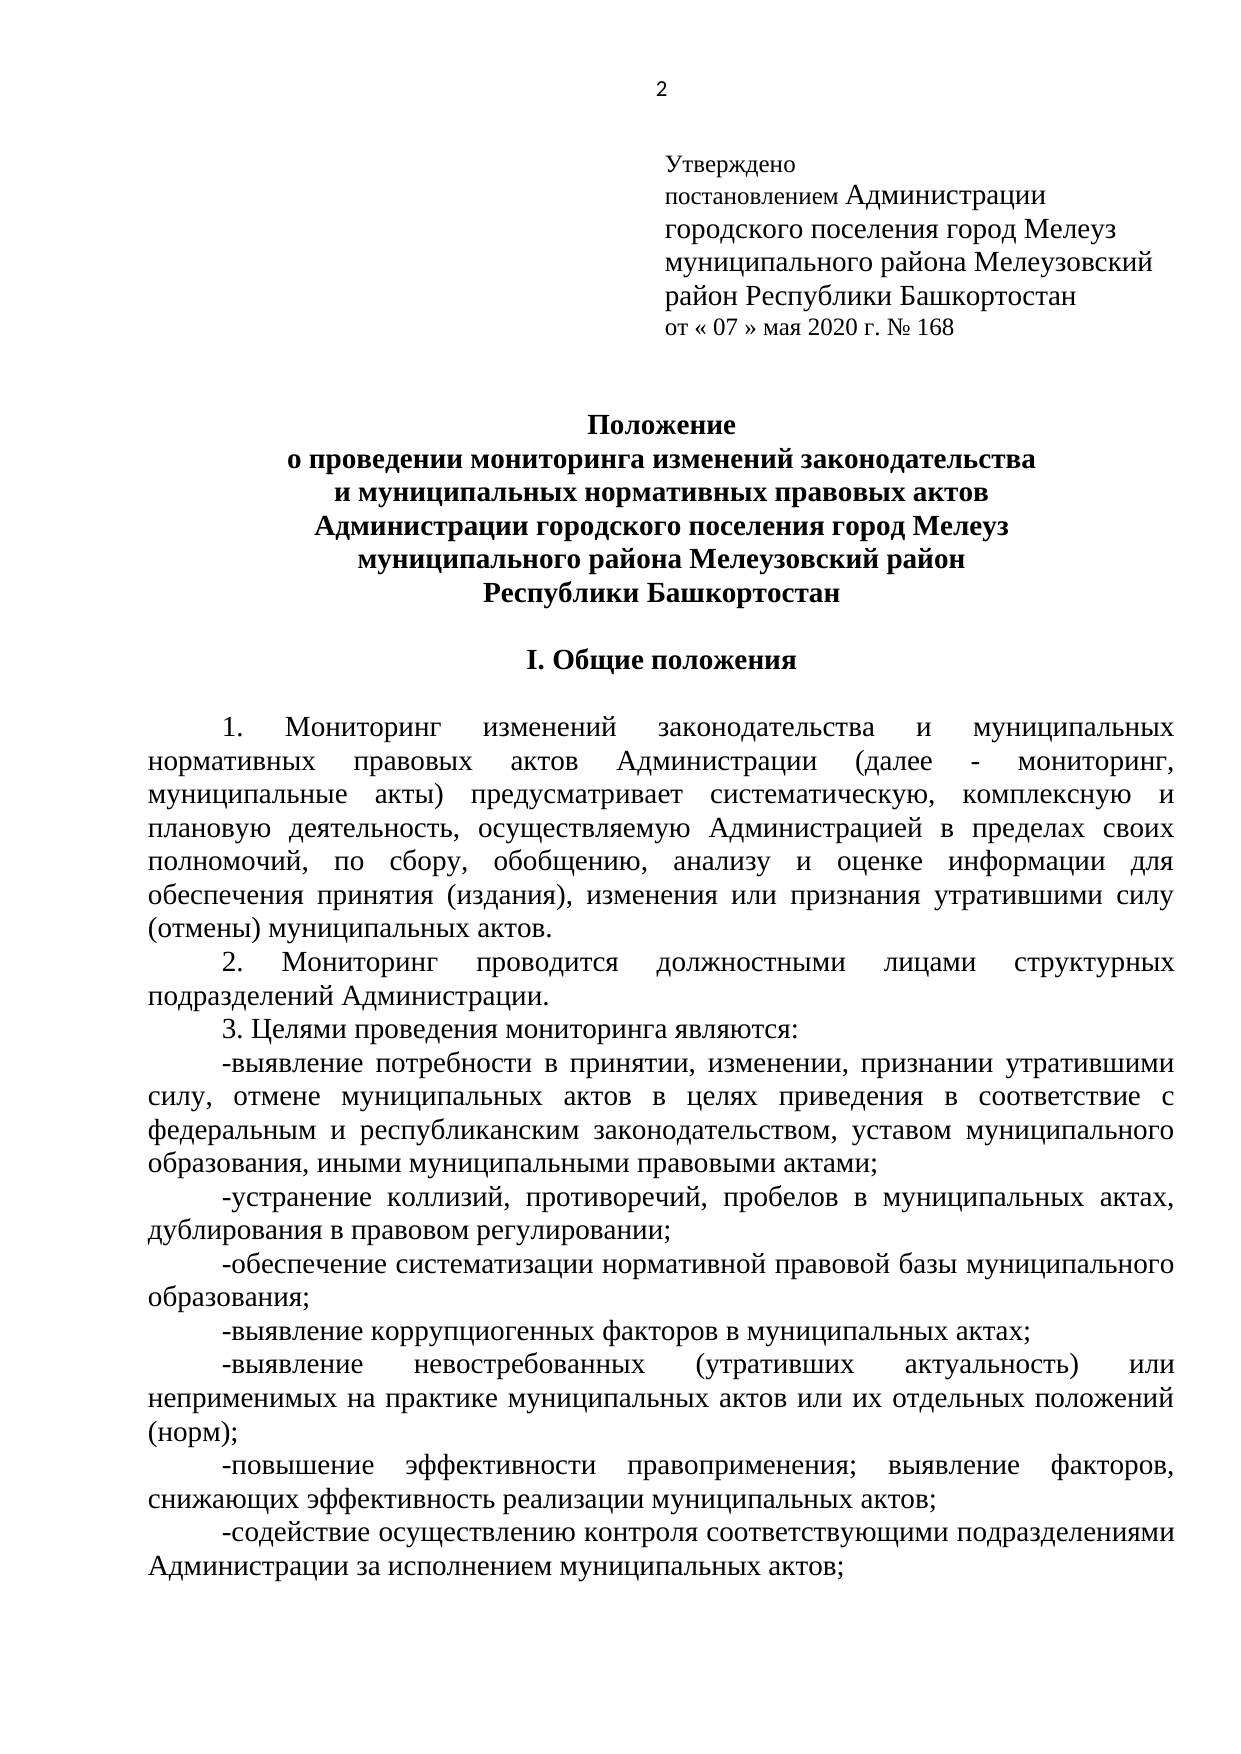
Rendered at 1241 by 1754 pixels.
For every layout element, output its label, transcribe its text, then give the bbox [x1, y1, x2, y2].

text Положение [148, 407, 1175, 441]
text -содействие осуществлению контроля соответствующими подразделениями Администрации за исполнением муниципальных актов; [148, 1514, 1175, 1581]
text муниципального района Мелеузовский район [148, 542, 1175, 575]
text 3. Целями проведения мониторинга являются: [148, 1011, 1175, 1045]
text Утверждено [664, 121, 1175, 177]
text о проведении мониторинга изменений законодательства [148, 441, 1175, 474]
text -обеспечение систематизации нормативной правовой базы муниципального образования; [148, 1246, 1175, 1313]
text I. Общие положения [148, 642, 1175, 676]
text -выявление коррупциогенных факторов в муниципальных актах; [148, 1313, 1175, 1347]
text Республики Башкортостан [148, 575, 1175, 609]
text -выявление потребности в принятии, изменении, признании утратившими силу, отмене муниципальных актов в целях приведения в соответствие с федеральным и республиканским законодательством, уставом муниципального образования, иными муниципальными правовыми актами; [148, 1045, 1175, 1179]
text от « 07 » мая 2020 г. № 168 [664, 312, 1175, 340]
text -выявление невостребованных (утративших актуальность) или неприменимых на практике муниципальных актов или их отдельных положений (норм); [148, 1347, 1175, 1447]
text 1. Мониторинг изменений законодательства и муниципальных нормативных правовых актов Администрации (далее - мониторинг, муниципальные акты) предусматривает систематическую, комплексную и плановую деятельность, осуществляемую Администрацией в пределах своих полномочий, по сбору, обобщению, анализу и оценке информации для обеспечения принятия (издания), изменения или признания утратившими силу (отмены) муниципальных актов. [148, 709, 1175, 944]
text -повышение эффективности правоприменения; выявление факторов, снижающих эффективность реализации муниципальных актов; [148, 1447, 1175, 1514]
text и муниципальных нормативных правовых актов [148, 474, 1175, 508]
text 2. Мониторинг проводится должностными лицами структурных подразделений Администрации. [148, 944, 1175, 1011]
text Администрации городского поселения город Мелеуз [148, 508, 1175, 542]
text -устранение коллизий, противоречий, пробелов в муниципальных актах, дублирования в правовом регулировании; [148, 1179, 1175, 1246]
text постановлением Администрации городского поселения город Мелеуз муниципального района Мелеузовский район Республики Башкортостан [664, 177, 1175, 312]
